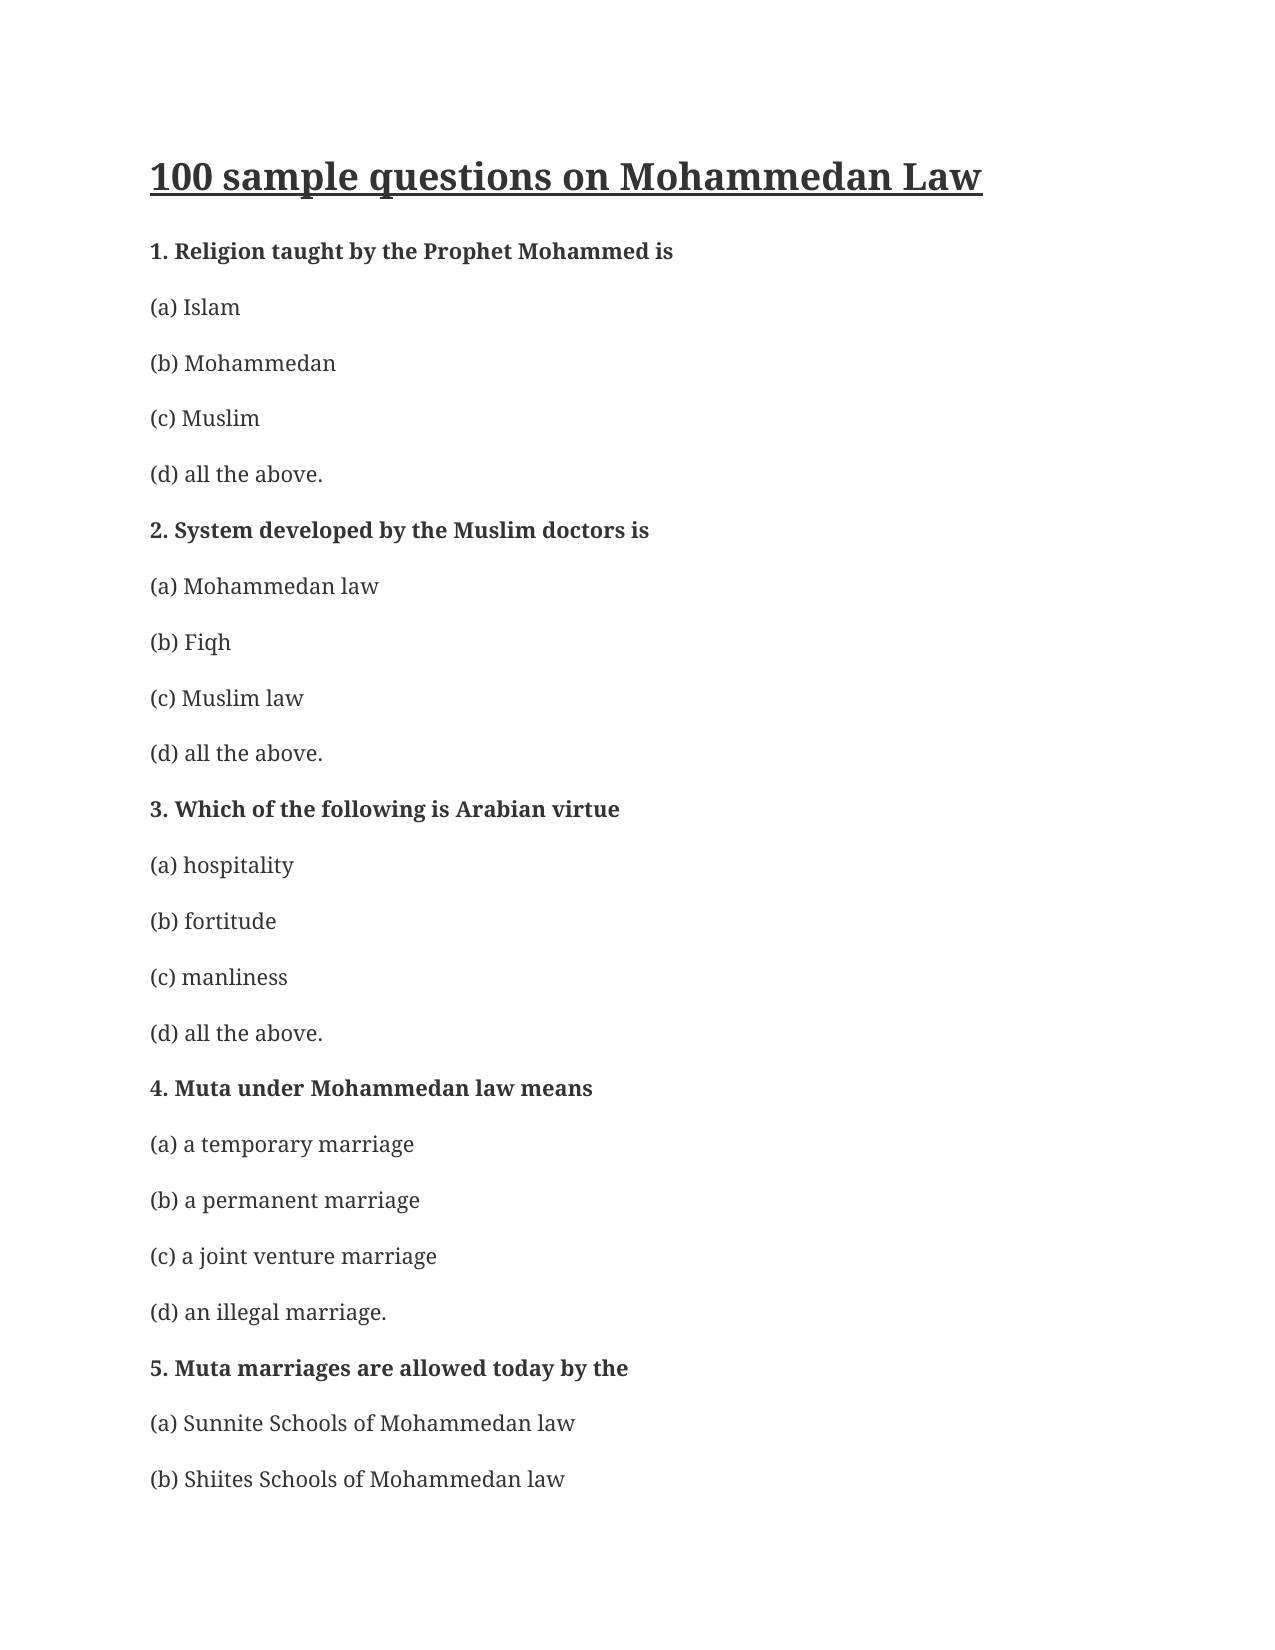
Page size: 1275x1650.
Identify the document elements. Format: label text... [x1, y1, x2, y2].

text (a) hospitality [150, 847, 1125, 880]
text (a) Islam [150, 289, 1125, 321]
text 1. Religion taught by the Prophet Mohammed is [150, 233, 1125, 266]
text (d) all the above. [150, 1015, 1125, 1047]
text (c) Muslim law [150, 680, 1125, 712]
text (b) Mohammedan [150, 345, 1125, 377]
text 5. Muta marriages are allowed today by the [150, 1350, 1125, 1382]
text (b) Fiqh [150, 624, 1125, 656]
text 2. System developed by the Muslim doctors is [150, 512, 1125, 545]
text (b) Shiites Schools of Mohammedan law [150, 1462, 1125, 1494]
text (d) all the above. [150, 457, 1125, 489]
text 3. Which of the following is Arabian virtue [150, 792, 1125, 824]
text (c) Muslim [150, 401, 1125, 433]
text (d) an illegal marriage. [150, 1294, 1125, 1326]
text 100 sample questions on Mohammedan Law [150, 150, 1125, 201]
text (b) a permanent marriage [150, 1182, 1125, 1215]
text (a) Sunnite Schools of Mohammedan law [150, 1406, 1125, 1438]
text (c) a joint venture marriage [150, 1238, 1125, 1271]
text (d) all the above. [150, 736, 1125, 768]
text (b) fortitude [150, 903, 1125, 936]
text (a) a temporary marriage [150, 1127, 1125, 1159]
text (c) manliness [150, 959, 1125, 991]
text 4. Muta under Mohammedan law means [150, 1071, 1125, 1103]
text (a) Mohammedan law [150, 568, 1125, 601]
